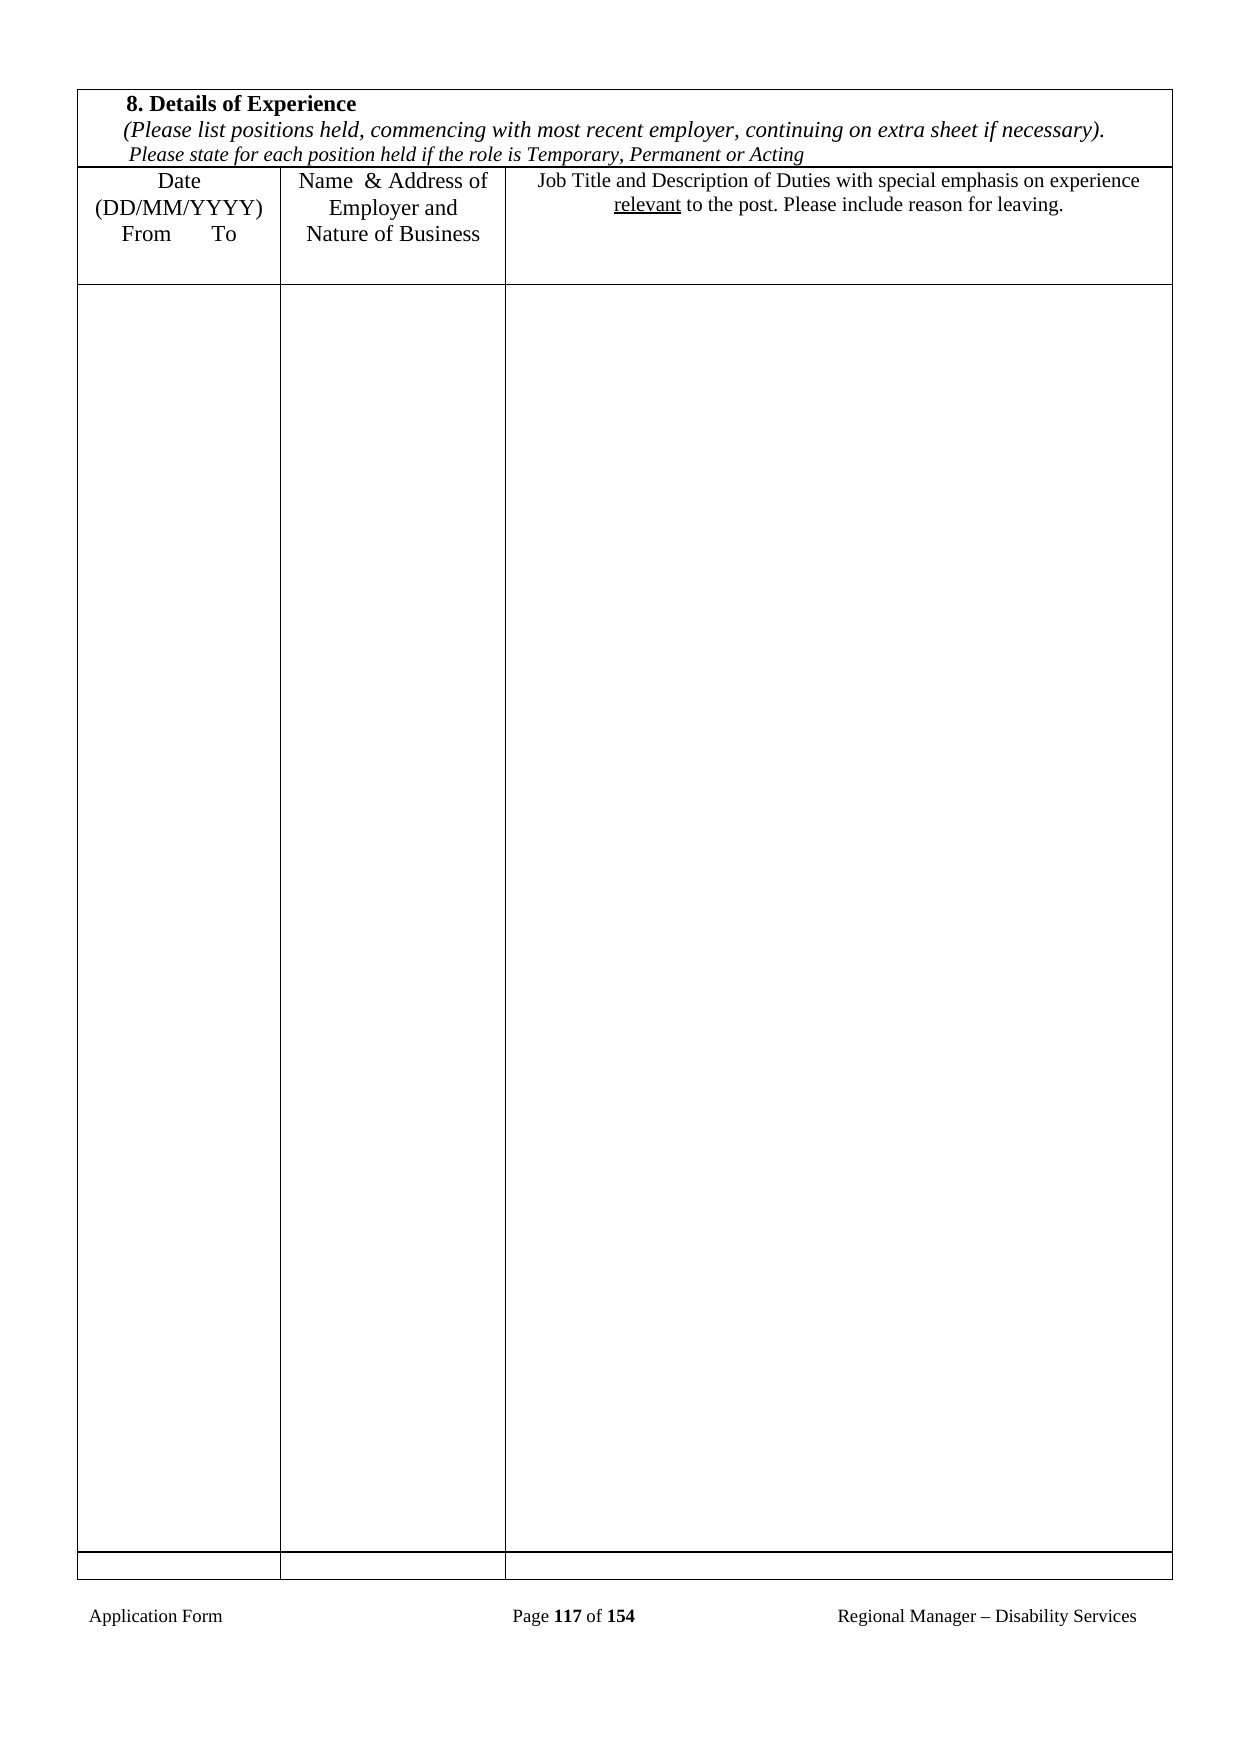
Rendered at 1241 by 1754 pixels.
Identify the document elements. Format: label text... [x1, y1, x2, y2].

table_cell [506, 1553, 1172, 1579]
table_cell Date (DD/MM/YYYY) From To [78, 168, 280, 284]
table_cell [78, 285, 280, 1551]
table_cell [281, 285, 505, 1551]
table_cell [281, 1553, 505, 1579]
table_header 8. Details of Experience (Please list positions held, commencing with most recent employer, continuing on extra sheet if necessary). Please state for each position held if the role is Temporary, Permanent or Acting [78, 90, 1172, 166]
table_cell [78, 1553, 280, 1579]
table_cell Job Title and Description of Duties with special emphasis on experience relevant to the post. Please include reason for leaving. [506, 168, 1172, 284]
table_cell Name & Address of Employer and Nature of Business [281, 168, 505, 284]
table_cell [506, 285, 1172, 1551]
